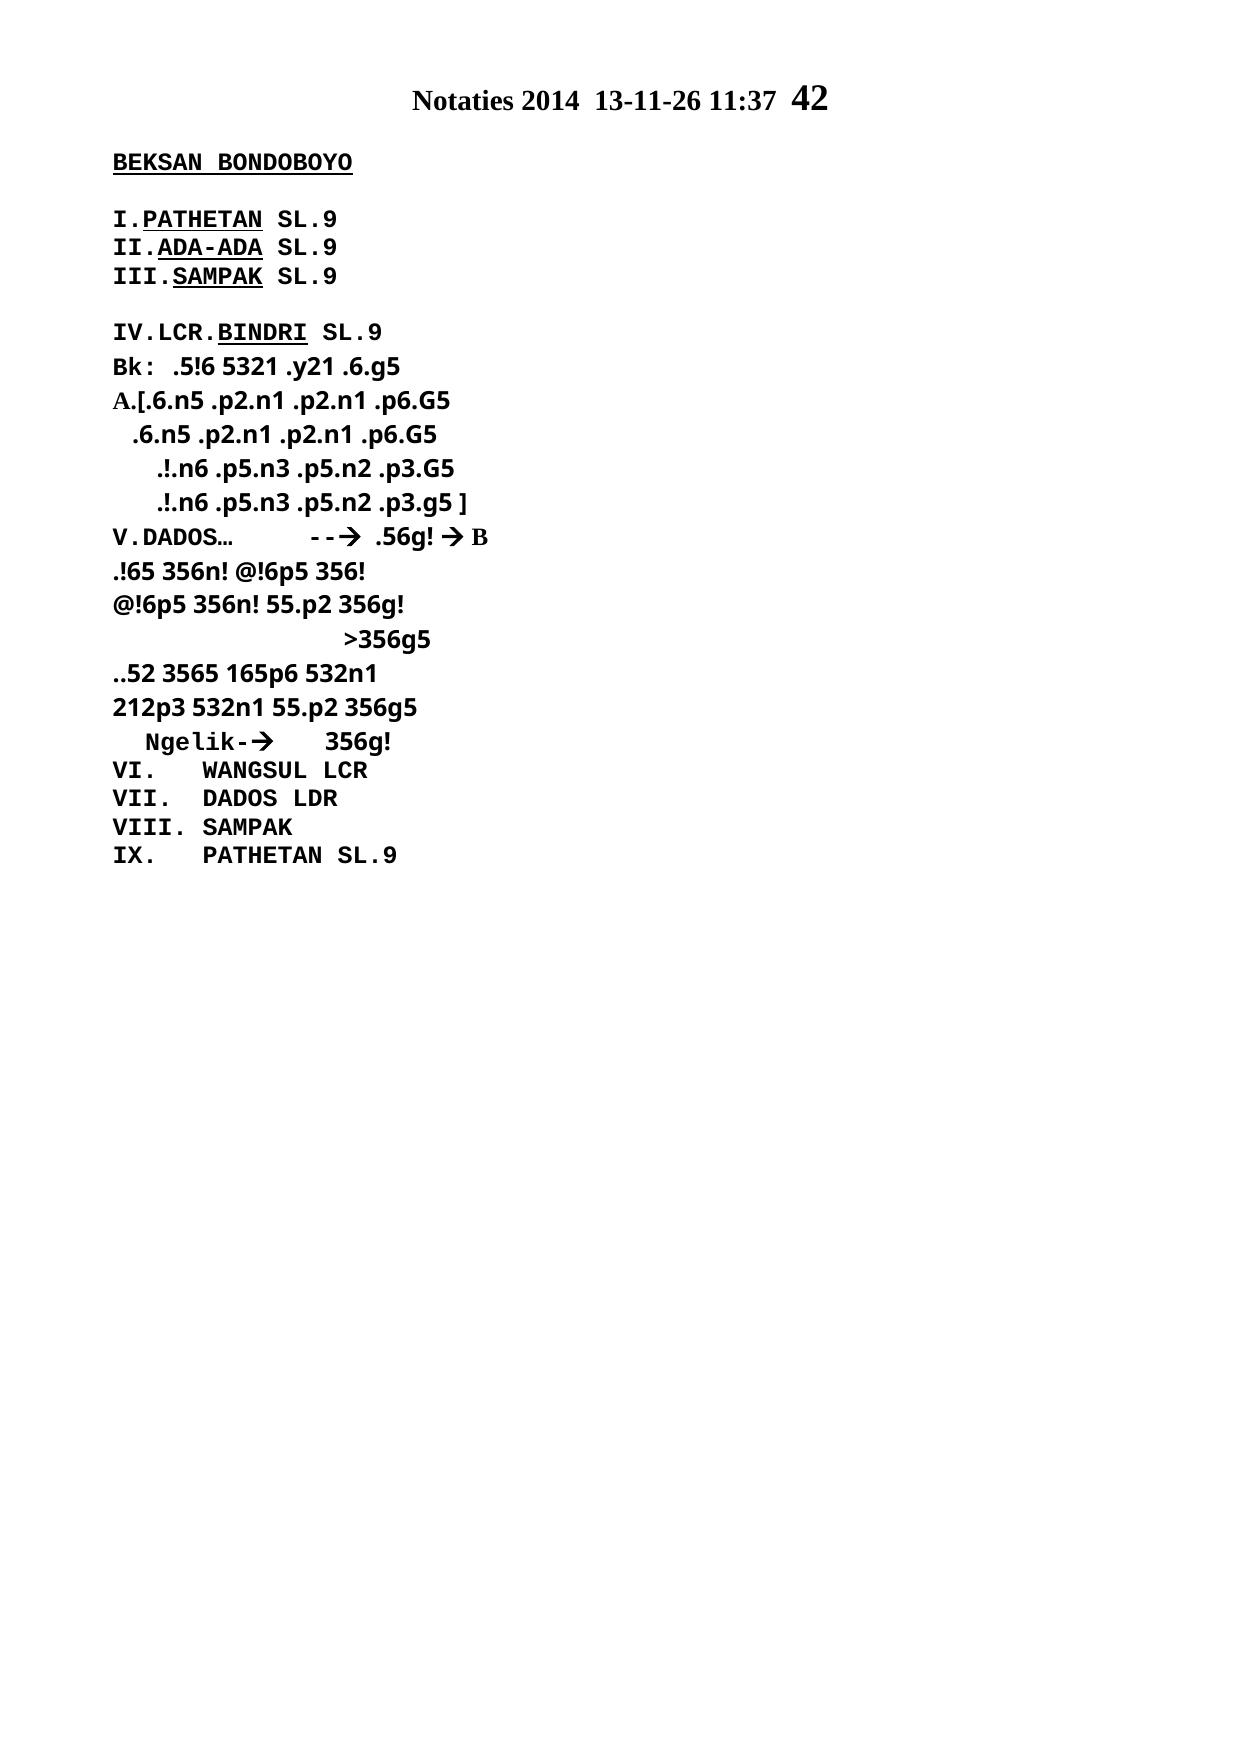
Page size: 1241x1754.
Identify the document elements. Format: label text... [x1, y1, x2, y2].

text 212p3 532n1 55.p2 356g5 [112, 689, 1128, 723]
text VII. Dados Ldr [112, 786, 1128, 814]
text IV.Lcr.Bindri Sl.9 [112, 320, 1128, 348]
text VI. Wangsul Lcr [112, 758, 1128, 786]
text VIII. Sampak [112, 814, 1128, 843]
text @!6p5 356n! 55.p2 356g! [112, 587, 1128, 621]
text .!65 356n! @!6p5 356! [112, 553, 1128, 587]
text Bk: .5!6 5321 .y21 .6.g5 [112, 348, 1128, 383]
text IX. Pathetan Sl.9 [112, 843, 1128, 871]
text I.Pathetan Sl.9 [112, 207, 1128, 235]
text A.[.6.n5 .p2.n1 .p2.n1 .p6.G5 [112, 383, 1128, 417]
text V.Dados… -- .56g! B [112, 519, 1128, 553]
text .!.n6 .p5.n3 .p5.n2 .p3.g5 ] [150, 485, 1128, 519]
text Beksan Bondoboyo [112, 150, 1128, 178]
text II.Ada-ada Sl.9 [112, 235, 1128, 263]
text III.Sampak Sl.9 [112, 263, 1128, 292]
text .!.n6 .p5.n3 .p5.n2 .p3.G5 [150, 451, 1128, 485]
text ..52 3565 165p6 532n1 [112, 655, 1128, 689]
text >356g5 [344, 621, 1128, 655]
text Ngelik- 356g! [112, 723, 1128, 758]
text .6.n5 .p2.n1 .p2.n1 .p6.G5 [112, 417, 1128, 451]
